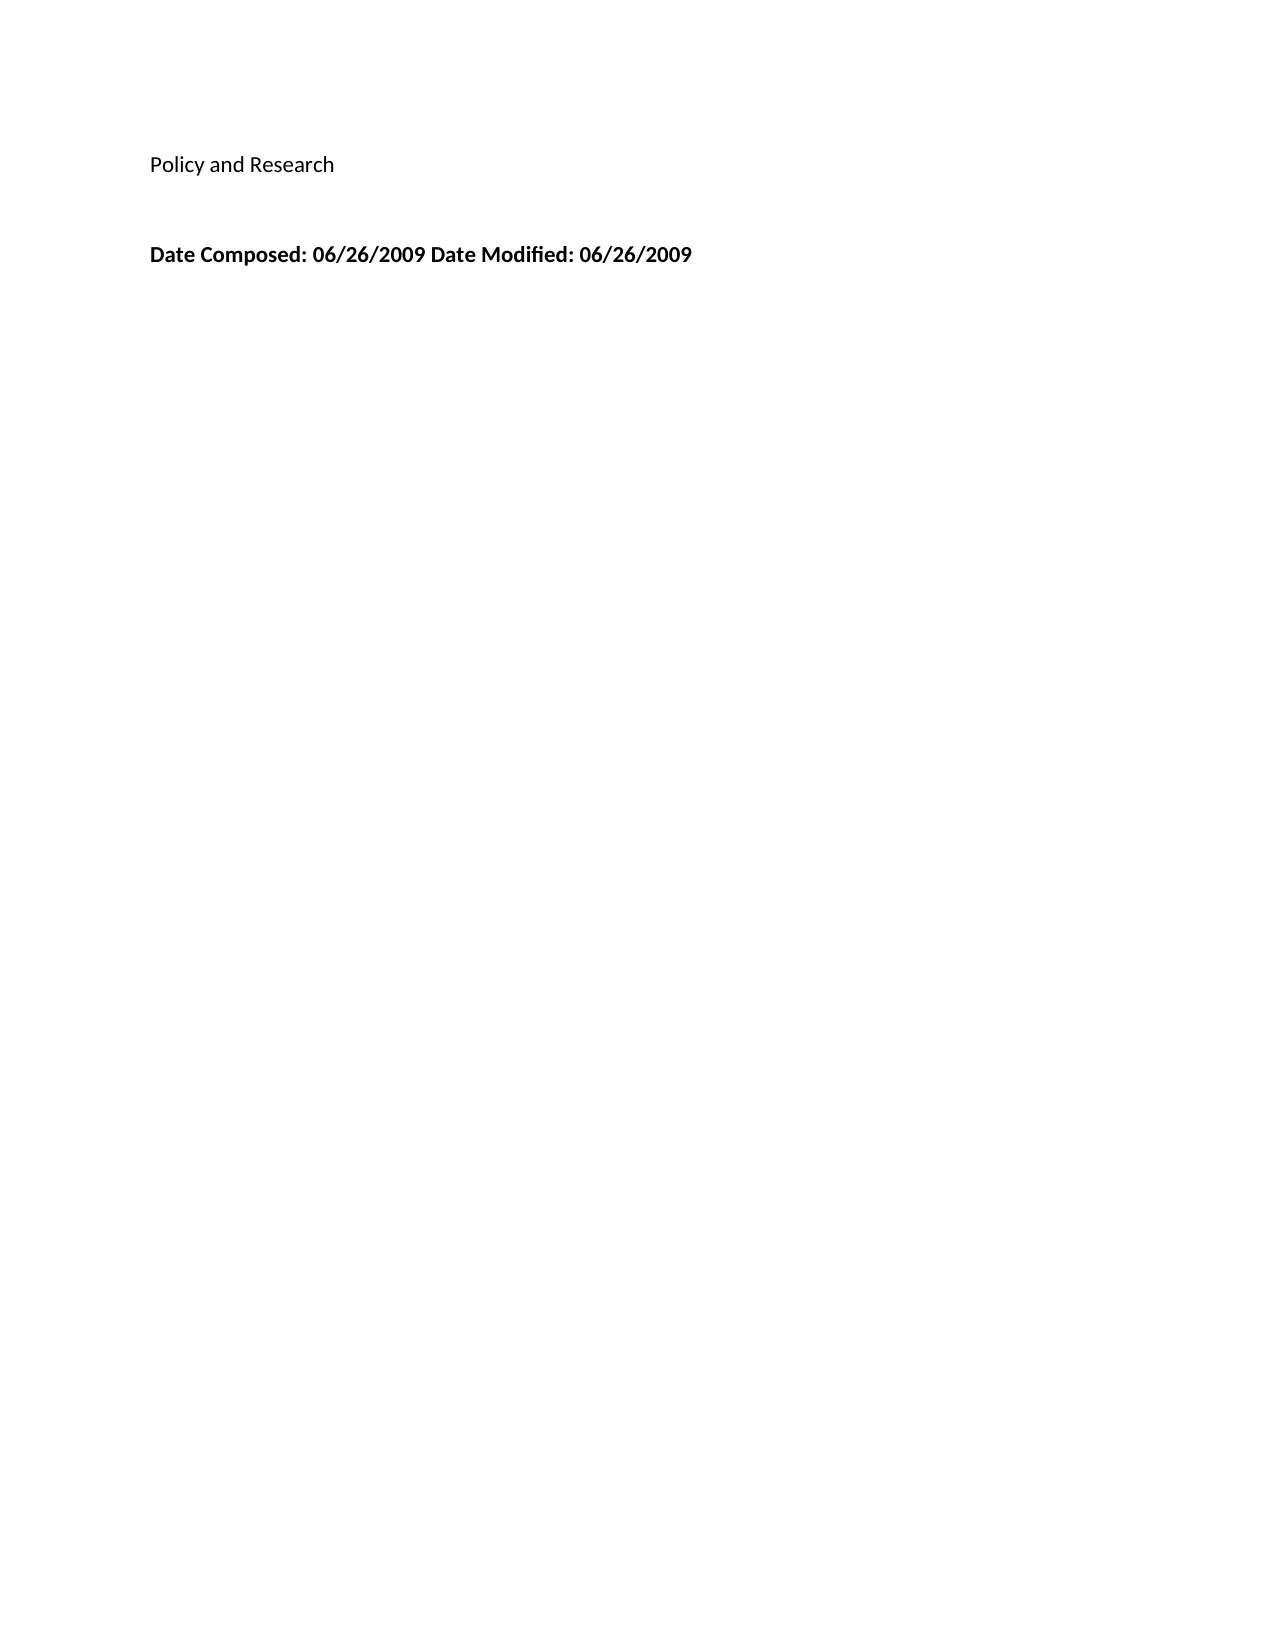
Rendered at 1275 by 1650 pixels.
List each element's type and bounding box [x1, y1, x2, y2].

text [150, 150, 1125, 269]
